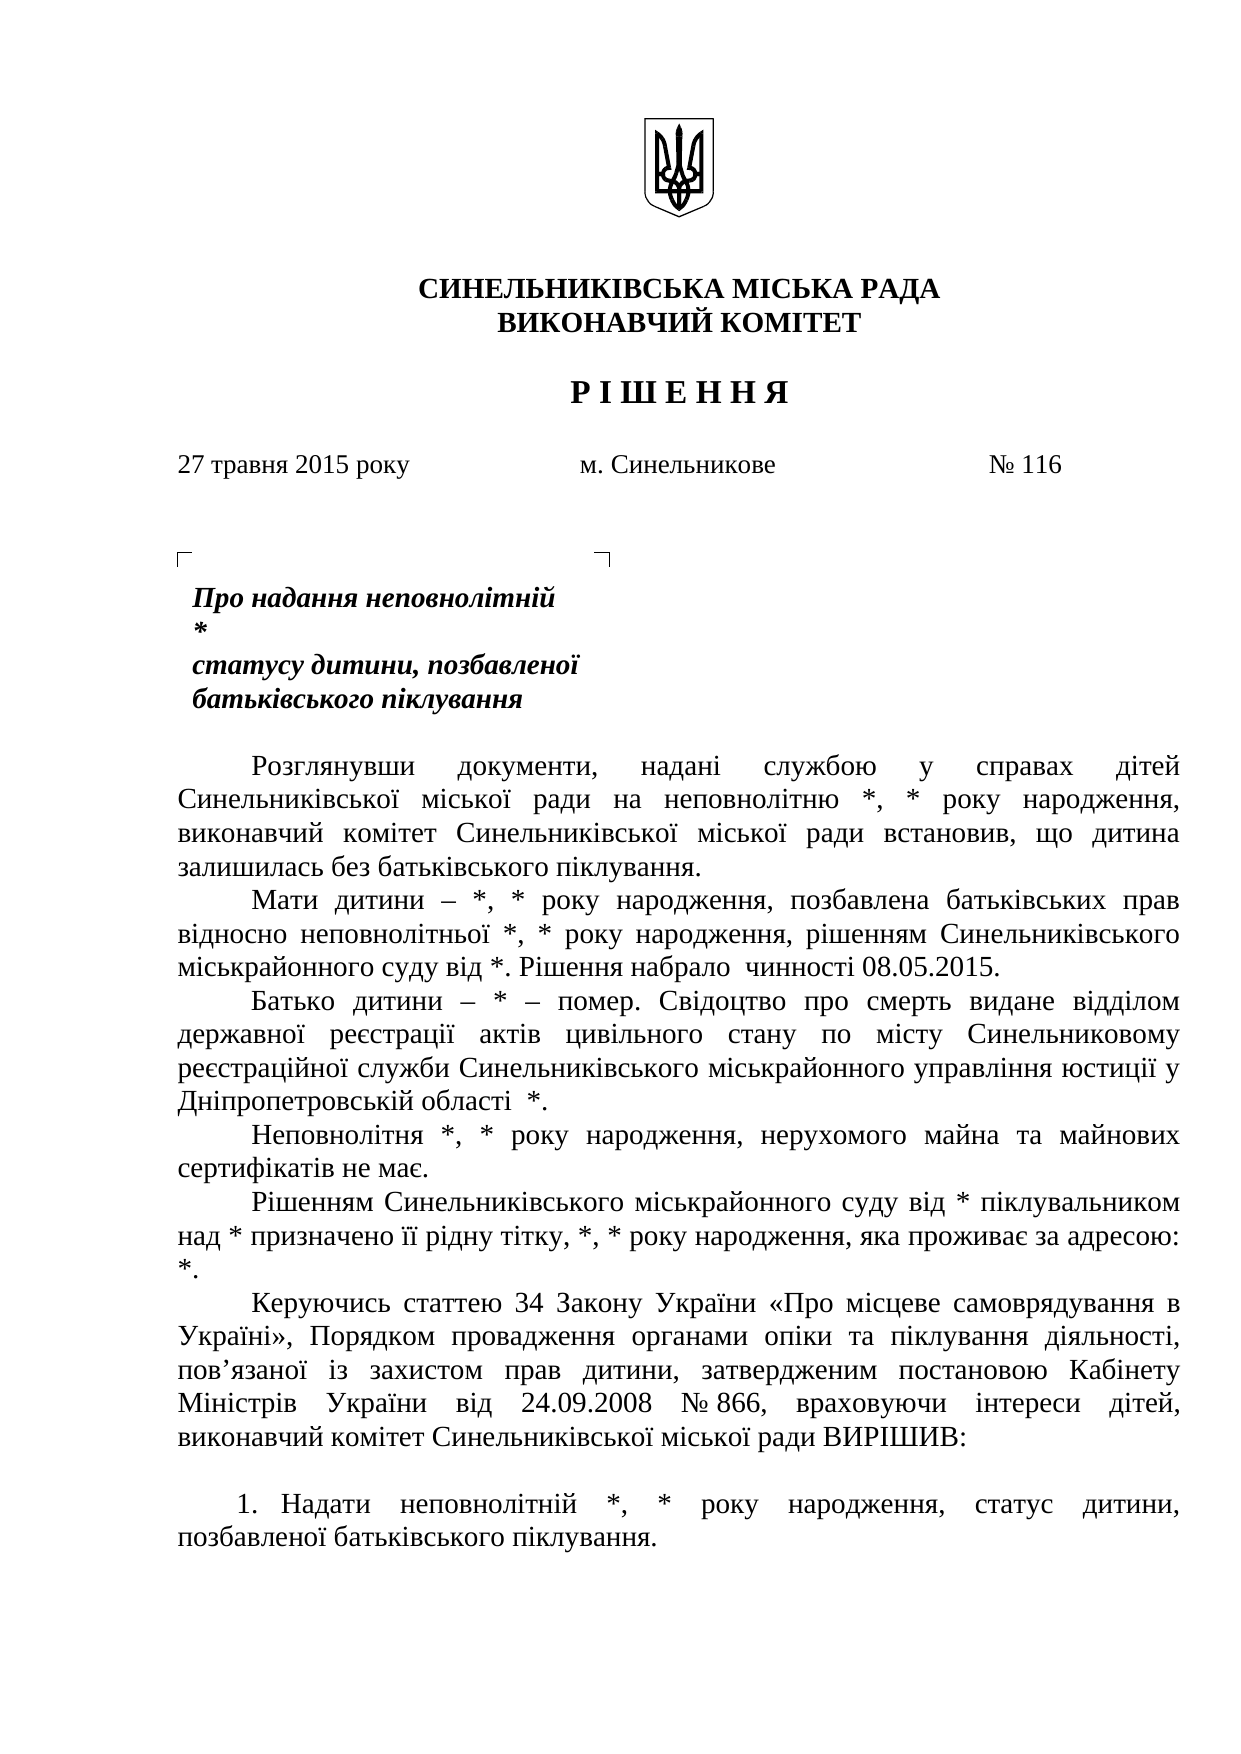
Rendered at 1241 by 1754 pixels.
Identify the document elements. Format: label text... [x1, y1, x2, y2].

text батьківського піклування [192, 681, 1181, 714]
list Надати неповнолітній *, * року народження, статус дитини, позбавленої батьківського піклування. [177, 1486, 1181, 1553]
text 27 травня 2015 року м. Синельникове № 116 [177, 448, 1181, 480]
text Р І Ш Е Н Н Я [177, 372, 1181, 410]
text Керуючись статтею 34 Закону України «Про місцеве самоврядування в Україні», Порядком провадження органами опіки та піклування діяльності, пов’язаної із захистом прав дитини, затвердженим постановою Кабінету Міністрів України від 24.09.2008 № 866, враховуючи інтереси дітей, виконавчий комітет Синельниківської міської ради ВИРІШИВ: [177, 1285, 1181, 1452]
text Мати дитини – *, * року народження, позбавлена батьківських прав відносно неповнолітньої *, * року народження, рішенням Синельниківського міськрайонного суду від *. Рішення набрало чинності 08.05.2015. [177, 882, 1181, 983]
text ВИКОНАВЧИЙ КОМІТЕТ [177, 305, 1181, 338]
text * [192, 614, 1181, 647]
text Розглянувши документи, надані службою у справах дітей Синельниківської міської ради на неповнолітню *, * року народження, виконавчий комітет Синельниківської міської ради встановив, що дитина залишилась без батьківського піклування. [177, 748, 1181, 882]
text Рішенням Синельниківського міськрайонного суду від * піклувальником над * призначено її рідну тітку, *, * року народження, яка проживає за адресою: *. [177, 1184, 1181, 1285]
text СИНЕЛЬНИКІВСЬКА МІСЬКА РАДА [177, 271, 1181, 305]
text Батько дитини – * – помер. Свідоцтво про смерть видане відділом державної реєстрації актів цивільного стану по місту Синельниковому реєстраційної служби Синельниківського міськрайонного управління юстиції у Дніпропетровській області *. [177, 983, 1181, 1117]
text статусу дитини, позбавленої [192, 647, 1181, 681]
text Неповнолітня *, * року народження, нерухомого майна та майнових сертифікатів не має. [177, 1117, 1181, 1184]
text Про надання неповнолітній [192, 580, 1181, 614]
